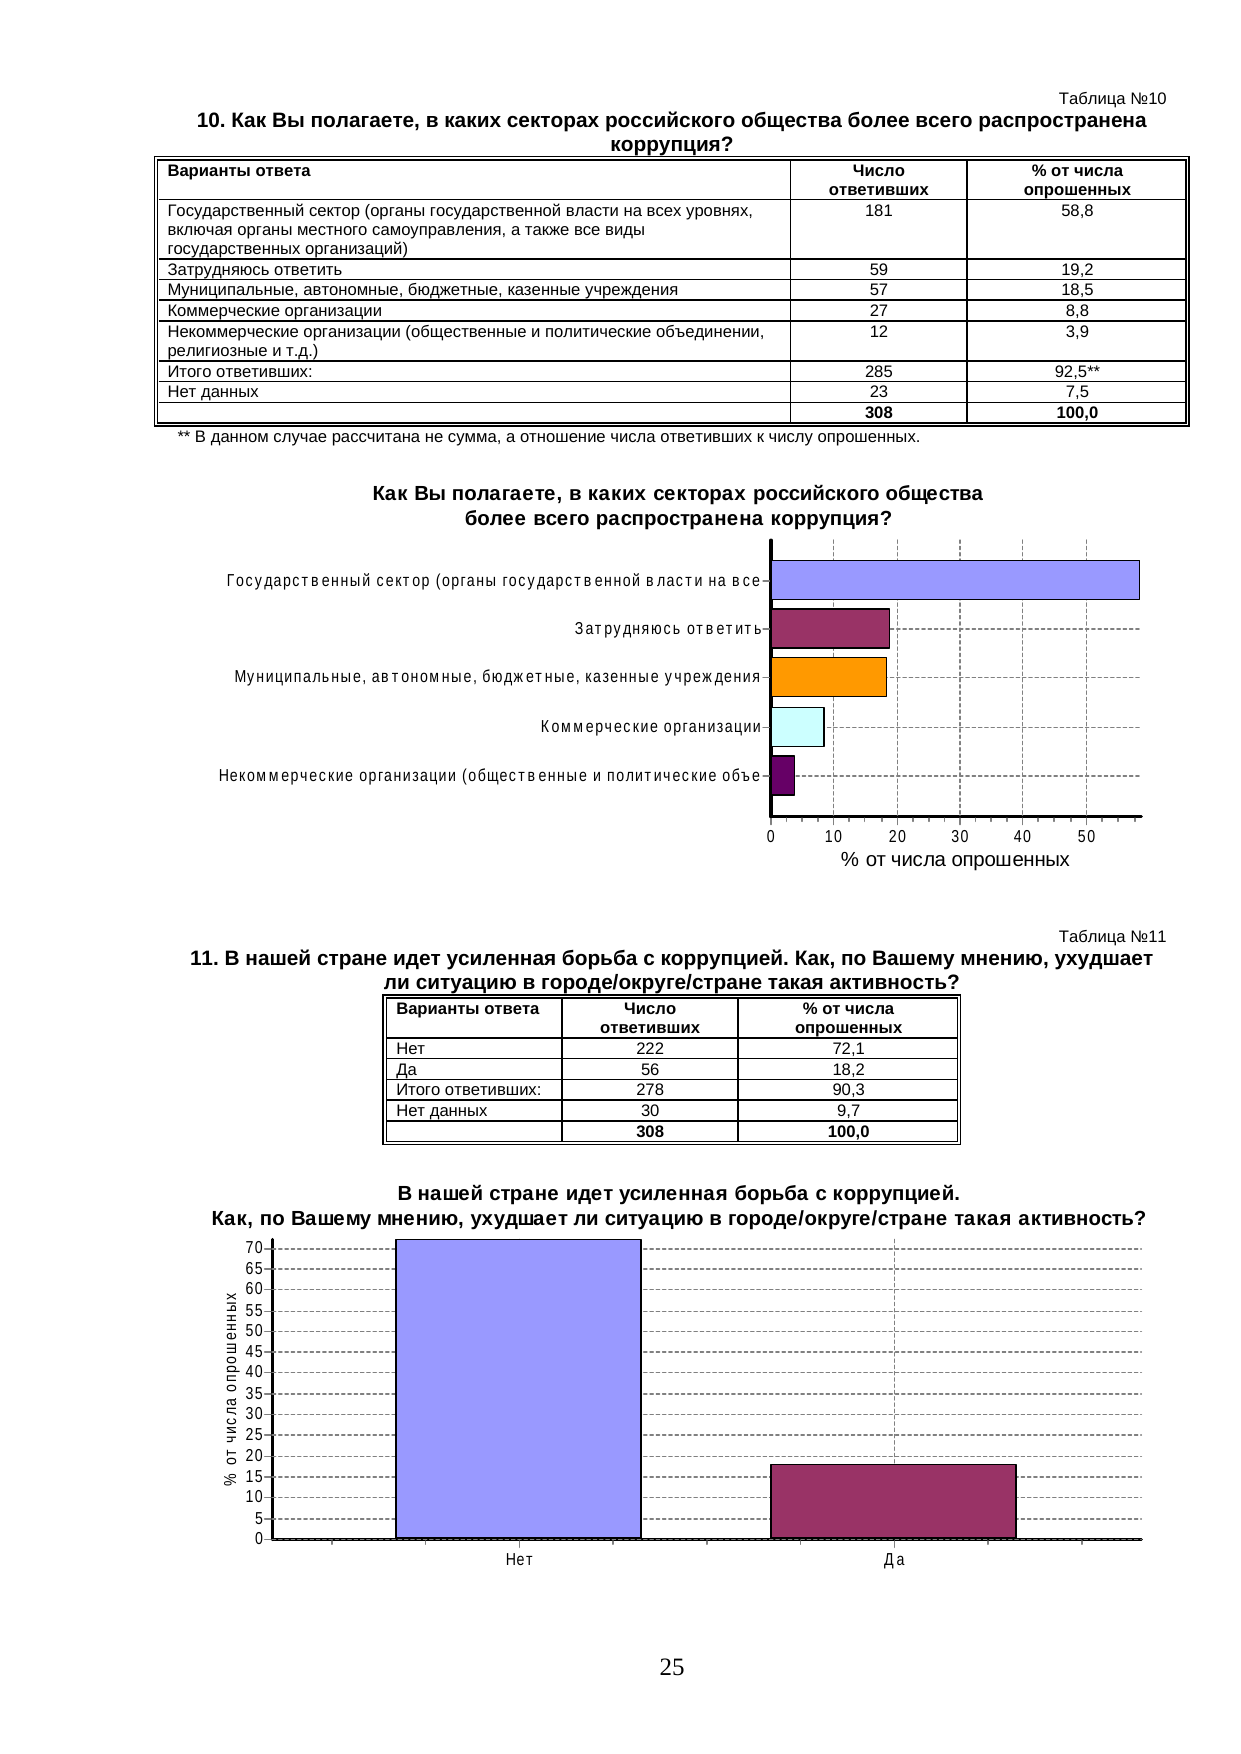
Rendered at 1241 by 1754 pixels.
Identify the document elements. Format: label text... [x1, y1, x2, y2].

table_cell 100,0 [968, 403, 1185, 422]
table_cell 308 [563, 1122, 737, 1141]
table_cell 72,1 [739, 1039, 957, 1058]
text 11. В нашей стране идет усиленная борьба с коррупцией. Как, по Вашему мнению, ухудшает ли ситуацию в городе/округе/стране такая активность? [177, 946, 1167, 994]
table_header % от числа опрошенных [968, 161, 1185, 199]
table_header Варианты ответа [387, 999, 561, 1037]
table_cell Да [387, 1059, 561, 1078]
table_cell Государственный сектор (органы государственной власти на всех уровнях, включая органы местного самоуправления, а также все виды государственных организаций) [158, 200, 790, 258]
table_cell 100,0 [739, 1122, 957, 1141]
table_header Число ответивших [563, 999, 737, 1037]
table_cell Нет [387, 1039, 561, 1058]
text 10. Как Вы полагаете, в каких секторах российского общества более всего распространена коррупция? [177, 108, 1167, 156]
table_cell 23 [791, 382, 966, 401]
table_cell 18,5 [968, 280, 1185, 299]
table_cell Нет данных [158, 382, 790, 401]
table_cell 181 [791, 200, 966, 258]
table_cell 3,9 [968, 322, 1185, 360]
table_header Число ответивших [791, 161, 966, 199]
table_cell Муниципальные, автономные, бюджетные, казенные учреждения [158, 280, 790, 299]
text Таблица №11 [177, 927, 1167, 946]
table_cell Нет данных [387, 1101, 561, 1120]
table_cell 7,5 [968, 382, 1185, 401]
table_cell 59 [791, 260, 966, 278]
table_header % от числа опрошенных [739, 999, 957, 1037]
table_cell 56 [563, 1059, 737, 1078]
table_header Варианты ответа [158, 161, 790, 199]
table_cell 278 [563, 1080, 737, 1099]
text ** В данном случае рассчитана не сумма, а отношение числа ответивших к числу опрошенных. [177, 427, 1167, 446]
table_cell 58,8 [968, 200, 1185, 258]
table_cell Итого ответивших: [158, 361, 790, 381]
table_cell Итого ответивших: [387, 1080, 561, 1099]
table_cell 9,7 [739, 1101, 957, 1120]
table_cell [158, 403, 790, 422]
table_cell 92,5** [968, 362, 1185, 381]
table_cell 8,8 [968, 301, 1185, 320]
table_cell 222 [563, 1039, 737, 1058]
table_cell 90,3 [739, 1080, 957, 1099]
table_cell Коммерческие организации [158, 300, 790, 320]
text Таблица №10 [177, 89, 1167, 108]
table_cell 27 [791, 301, 966, 320]
table_cell [387, 1122, 561, 1141]
table_cell 18,2 [739, 1059, 957, 1078]
table_cell 12 [791, 322, 966, 360]
table_cell 30 [563, 1101, 737, 1120]
table_cell 308 [791, 403, 966, 422]
table_cell 57 [791, 280, 966, 299]
table_cell Некоммерческие организации (общественные и политические объединении, религиозные и т.д.) [158, 321, 790, 360]
table_cell 285 [791, 362, 966, 381]
table_cell Затрудняюсь ответить [158, 259, 790, 278]
table_cell 19,2 [968, 260, 1185, 278]
